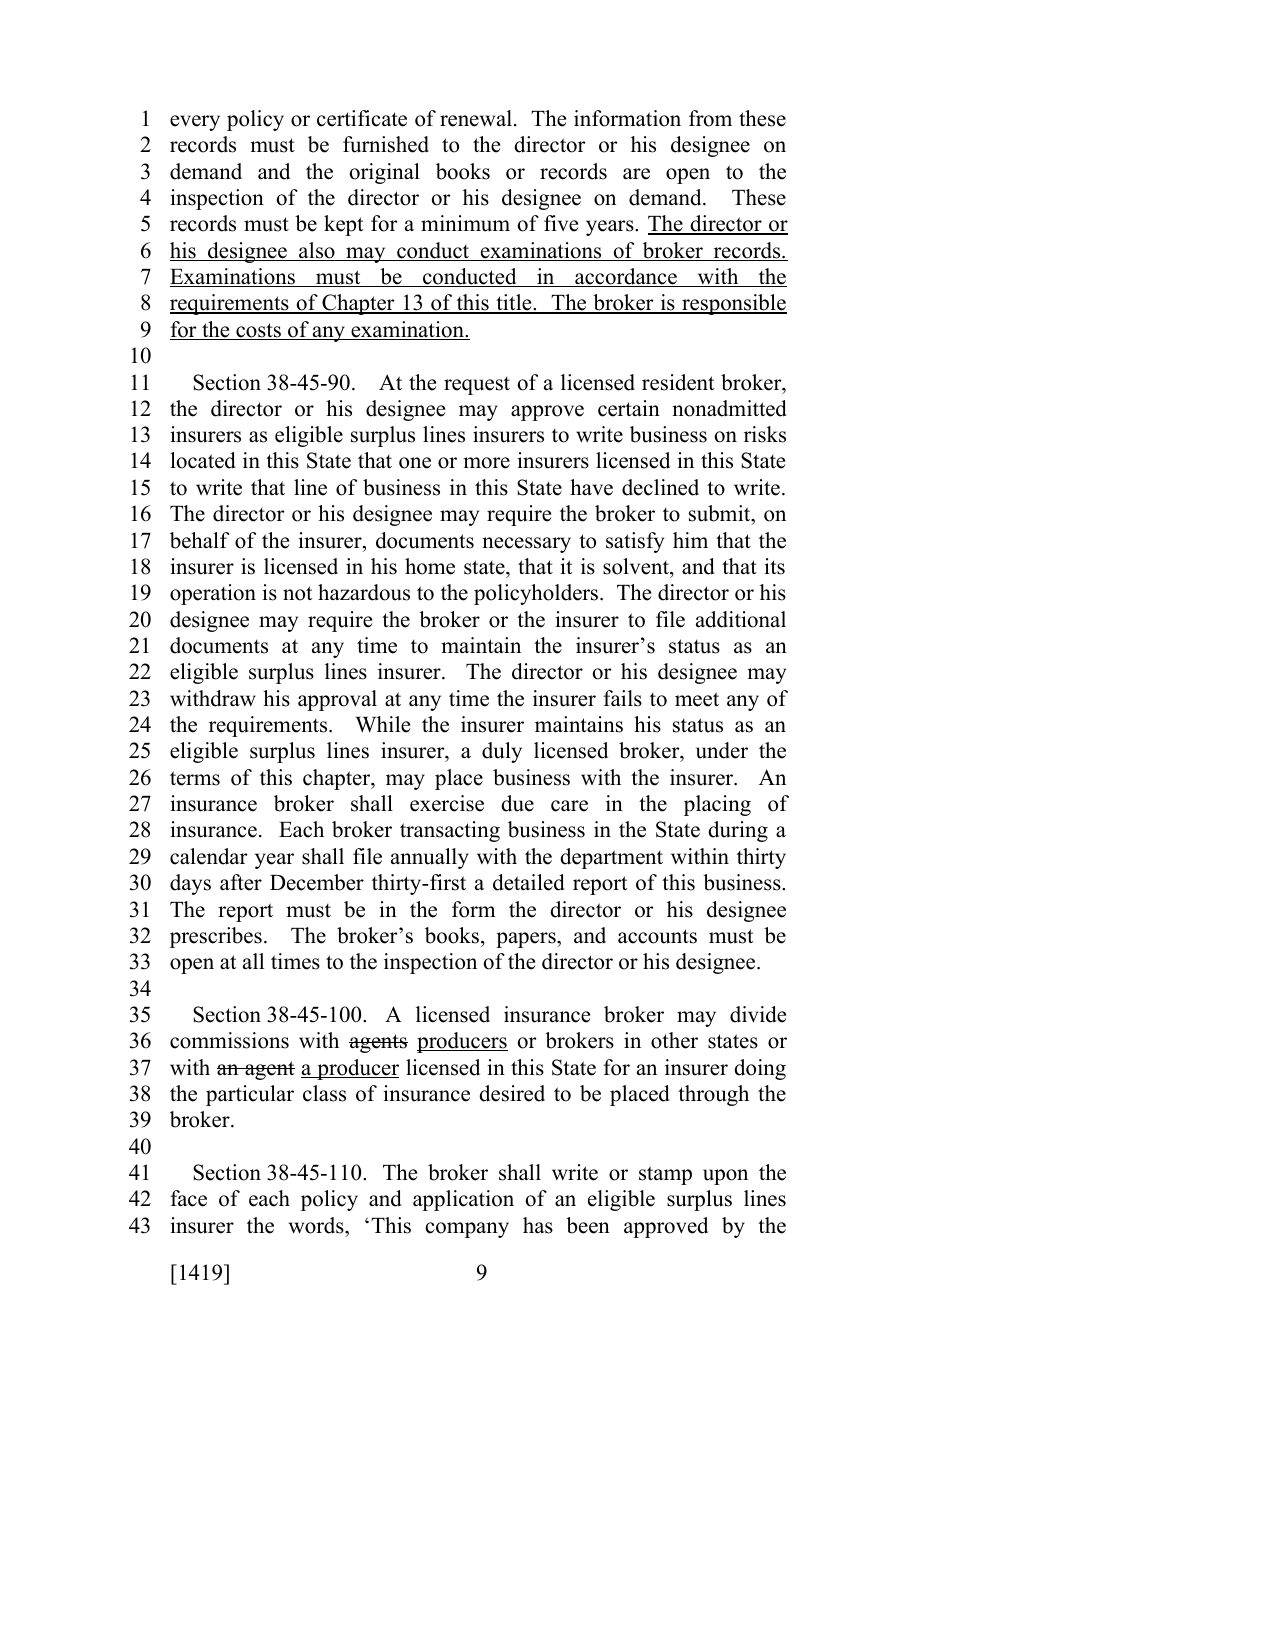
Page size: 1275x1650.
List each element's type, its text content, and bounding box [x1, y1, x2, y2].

text Section 38-45-90. At the request of a licensed resident broker, the director or his designee may approve certain nonadmitted insurers as eligible surplus lines insurers to write business on risks located in this State that one or more insurers licensed in this State to write that line of business in this State have declined to write. The director or his designee may require the broker to submit, on behalf of the insurer, documents necessary to satisfy him that the insurer is licensed in his home state, that it is solvent, and that its operation is not hazardous to the policyholders. The director or his designee may require the broker or the insurer to file additional documents at any time to maintain the insurer’s status as an eligible surplus lines insurer. The director or his designee may withdraw his approval at any time the insurer fails to meet any of the requirements. While the insurer maintains his status as an eligible surplus lines insurer, a duly licensed broker, under the terms of this chapter, may place business with the insurer. An insurance broker shall exercise due care in the placing of insurance. Each broker transacting business in the State during a calendar year shall file annually with the department within thirty days after December thirty-first a detailed report of this business. The report must be in the form the director or his designee prescribes. The broker’s books, papers, and accounts must be open at all times to the inspection of the director or his designee. [169, 368, 787, 975]
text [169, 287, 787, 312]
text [169, 1159, 787, 1238]
text Section 38-45-100. A licensed insurance broker may divide commissions with agents producers or brokers in other states or with an agent a producer licensed in this State for an insurer doing the particular class of insurance desired to be placed through the broker. [169, 1001, 787, 1133]
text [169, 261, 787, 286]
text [169, 105, 787, 260]
